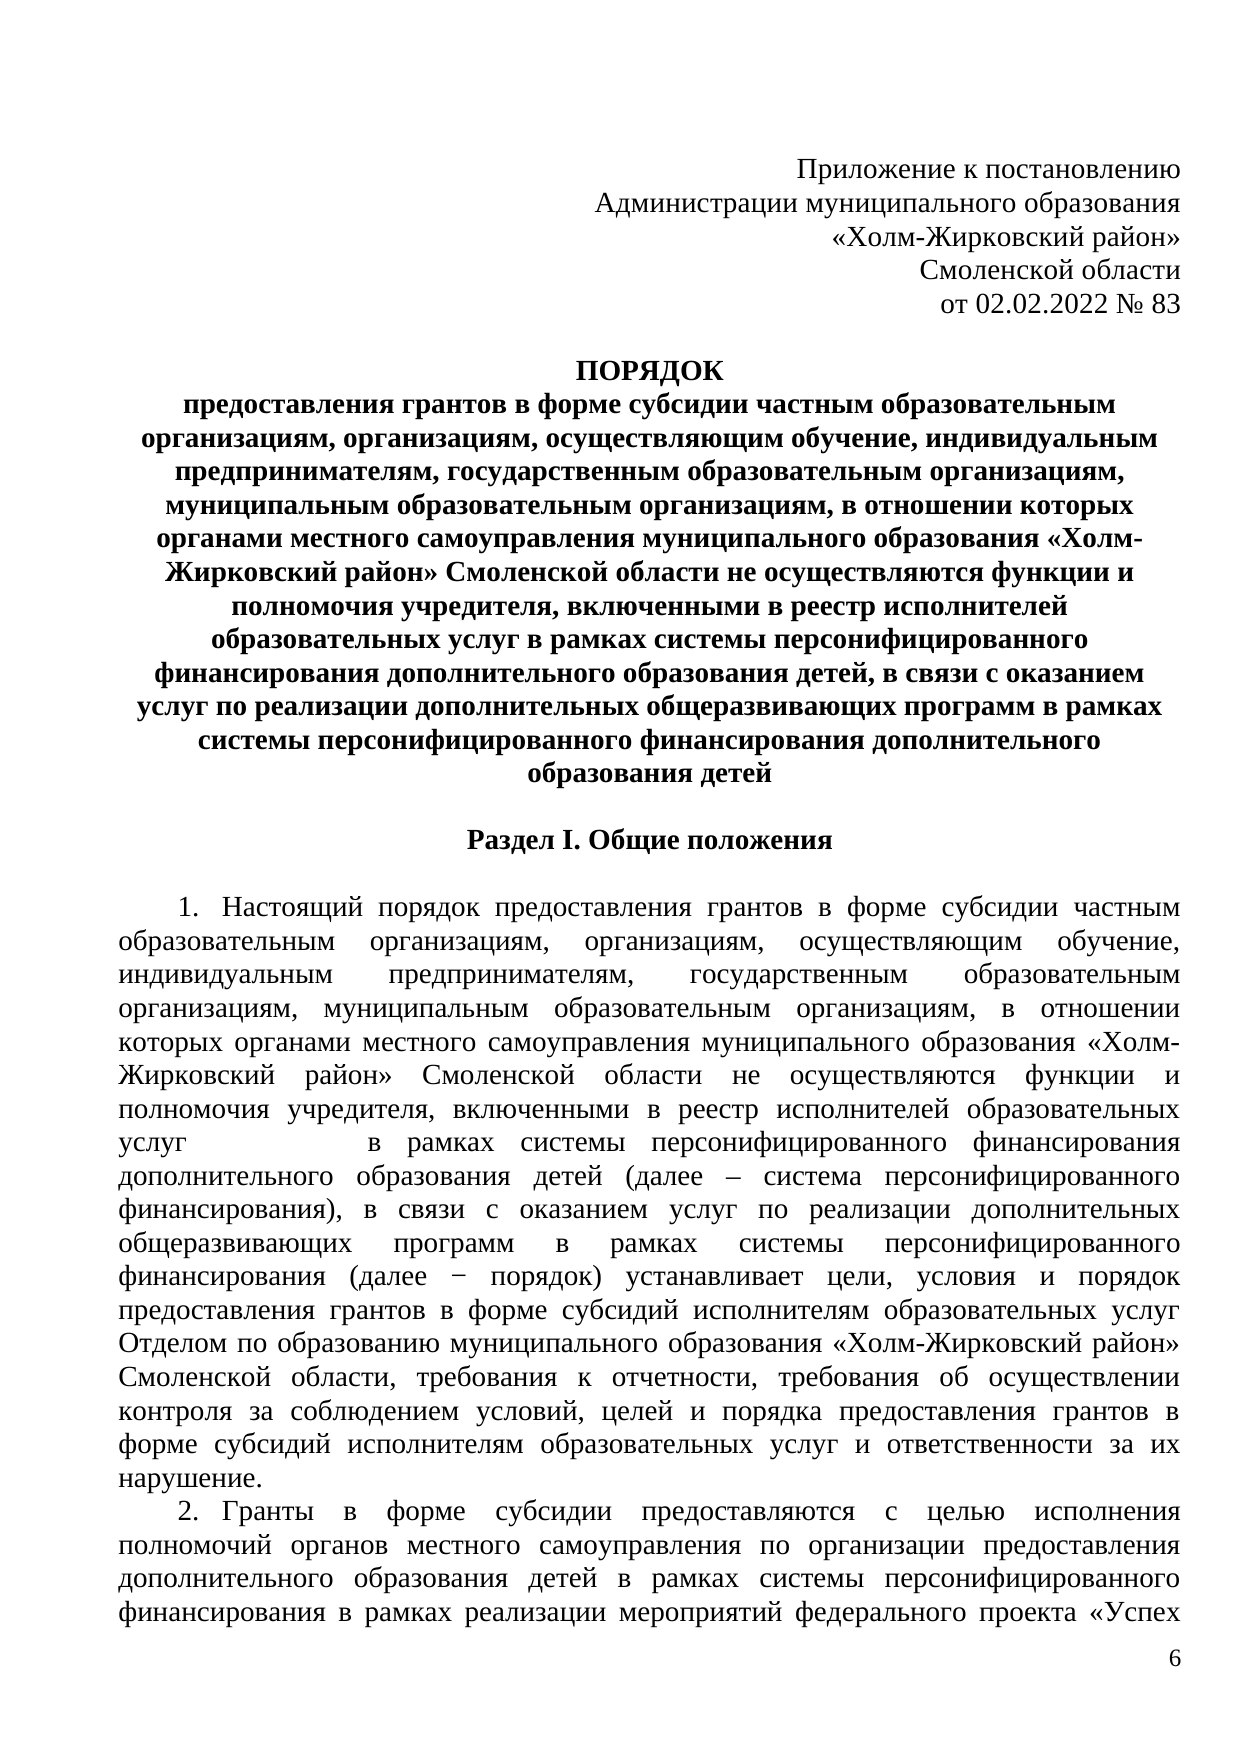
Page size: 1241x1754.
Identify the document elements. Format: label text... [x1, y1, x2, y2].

text Смоленской области [118, 252, 1181, 286]
text Приложение к постановлению [118, 152, 1181, 185]
text «Холм-Жирковский район» [118, 219, 1181, 252]
list Настоящий порядок предоставления грантов в форме субсидии частным образовательным организациям, организациям, осуществляющим обучение, индивидуальным предпринимателям, государственным образовательным организациям, муниципальным образовательным организациям, в отношении которых органами местного самоуправления муниципального образования «Холм-Жирковский район» Смоленской области не осуществляются функции и полномочия учредителя, включенными в реестр исполнителей образовательных услуг в рамках системы персонифицированного финансирования дополнительного образования детей (далее – система персонифицированного финансирования), в связи с оказанием услуг по реализации дополнительных общеразвивающих программ в рамках системы персонифицированного финансирования (далее − порядок) устанавливает цели, условия и порядок предоставления грантов в форме субсидий исполнителям образовательных услуг Отделом по образованию муниципального образования «Холм-Жирковский район» Смоленской области, требования к отчетности, требования об осуществлении контроля за соблюдением условий, целей и порядка предоставления грантов в форме субсидий исполнителям образовательных услуг и ответственности за их нарушение. [118, 889, 1181, 1493]
text Порядок [118, 353, 1181, 386]
text Администрации муниципального образования [118, 185, 1181, 219]
text Раздел I. Общие положения [118, 822, 1181, 856]
text от 02.02.2022 № 83 [118, 286, 1181, 319]
text предоставления грантов в форме субсидии частным образовательным организациям, организациям, осуществляющим обучение, индивидуальным предпринимателям, государственным образовательным организациям, муниципальным образовательным организациям, в отношении которых органами местного самоуправления муниципального образования «Холм-Жирковский район» Смоленской области не осуществляются функции и полномочия учредителя, включенными в реестр исполнителей образовательных услуг в рамках системы персонифицированного финансирования дополнительного образования детей, в связи с оказанием услуг по реализации дополнительных общеразвивающих программ в рамках системы персонифицированного финансирования дополнительного образования детей [118, 386, 1181, 789]
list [118, 1493, 1181, 1627]
